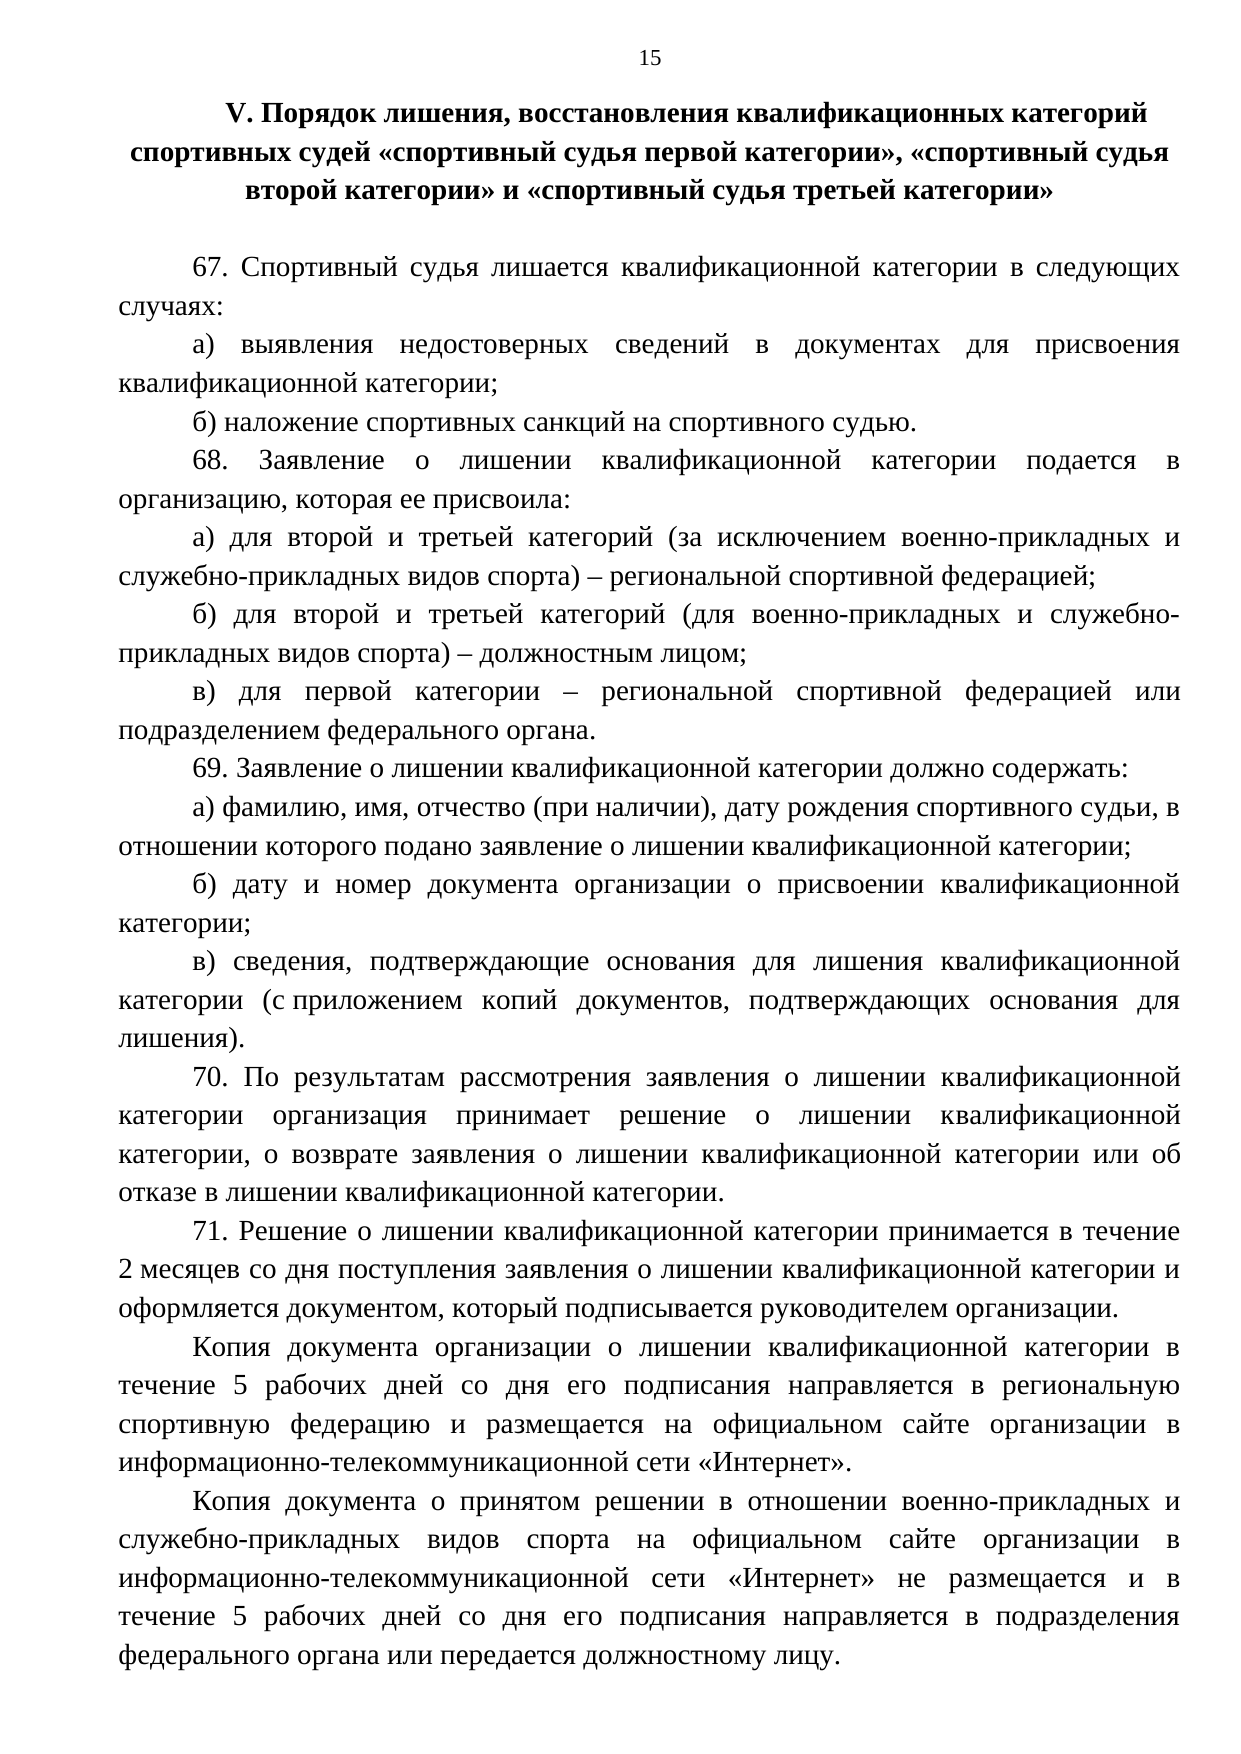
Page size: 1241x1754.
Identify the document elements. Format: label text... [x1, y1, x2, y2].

list 71. Решение о лишении квалификационной категории принимается в течение 2 месяцев со дня поступления заявления о лишении квалификационной категории и оформляется документом, который подписывается руководителем организации. [118, 1213, 1181, 1324]
text Копия документа организации о лишении квалификационной категории в течение 5 рабочих дней со дня его подписания направляется в региональную спортивную федерацию и размещается на официальном сайте организации в информационно-телекоммуникационной сети «Интернет». [118, 1329, 1181, 1478]
text Копия документа о принятом решении в отношении военно-прикладных и служебно-прикладных видов спорта на официальном сайте организации в информационно-телекоммуникационной сети «Интернет» не размещается и в течение 5 рабочих дней со дня его подписания направляется в подразделения федерального органа или передается должностному лицу. [118, 1483, 1181, 1671]
text а) фамилию, имя, отчество (при наличии), дату рождения спортивного судьи, в отношении которого подано заявление о лишении квалификационной категории; [118, 789, 1181, 861]
text б) дату и номер документа организации о присвоении квалификационной категории; [118, 866, 1181, 938]
text 67. Спортивный судья лишается квалификационной категории в следующих случаях: [118, 249, 1181, 322]
text 70. По результатам рассмотрения заявления о лишении квалификационной категории организация принимает решение о лишении квалификационной категории, о возврате заявления о лишении квалификационной категории или об отказе в лишении квалификационной категории. [118, 1059, 1181, 1208]
text а) выявления недостоверных сведений в документах для присвоения квалификационной категории; [118, 327, 1181, 399]
text 69. Заявление о лишении квалификационной категории должно содержать: [118, 751, 1181, 784]
text в) для первой категории – региональной спортивной федерацией или подразделением федерального органа. [118, 673, 1181, 746]
text V. Порядок лишения, восстановления квалификационных категорий спортивных судей «спортивный судья первой категории», «спортивный судья второй категории» и «спортивный судья третьей категории» [118, 95, 1181, 206]
text 68. Заявление о лишении квалификационной категории подается в организацию, которая ее присвоила: [118, 442, 1181, 514]
text а) для второй и третьей категорий (за исключением военно-прикладных и служебно-прикладных видов спорта) – региональной спортивной федерацией; [118, 519, 1181, 591]
text б) наложение спортивных санкций на спортивного судью. [118, 404, 1181, 437]
text б) для второй и третьей категорий (для военно-прикладных и служебно-прикладных видов спорта) – должностным лицом; [118, 596, 1181, 668]
text в) сведения, подтверждающие основания для лишения квалификационной категории (с приложением копий документов, подтверждающих основания для лишения). [118, 943, 1181, 1054]
